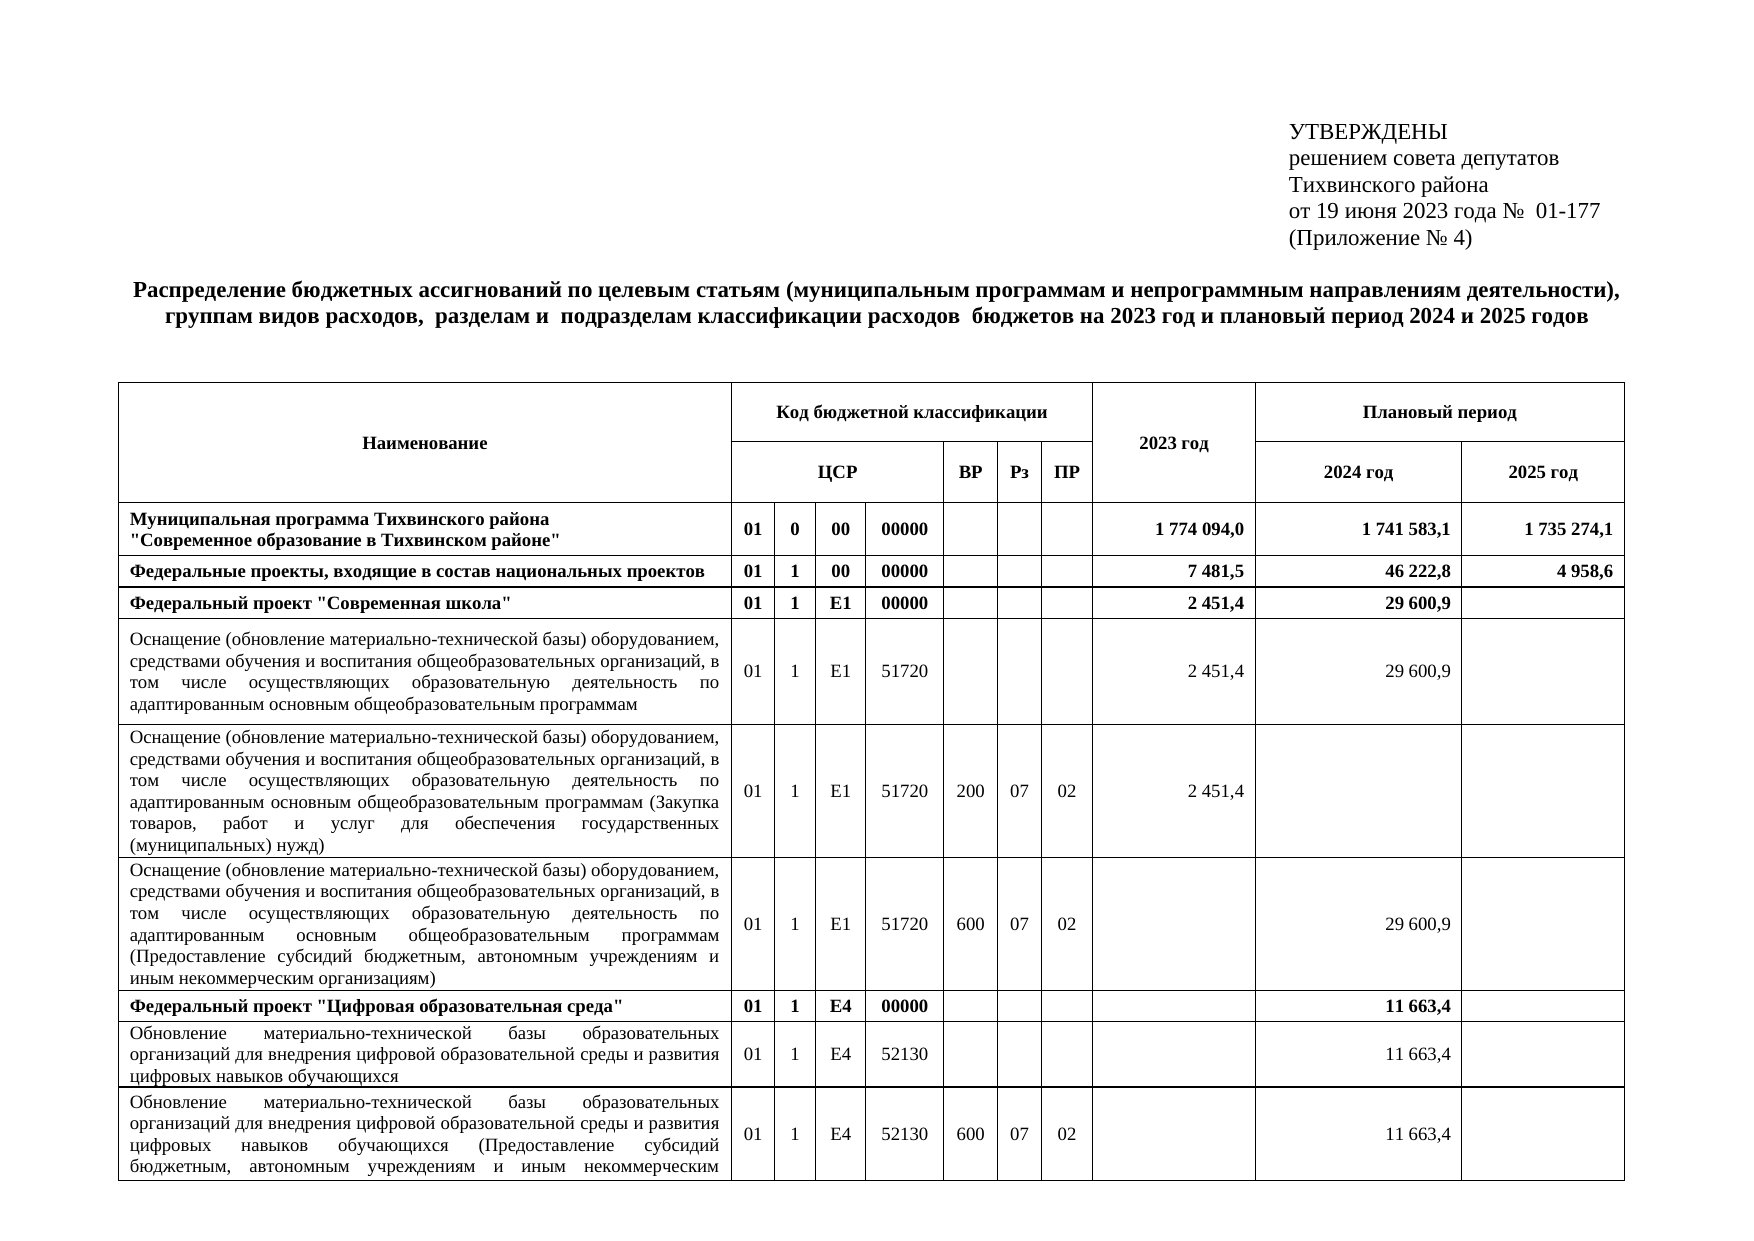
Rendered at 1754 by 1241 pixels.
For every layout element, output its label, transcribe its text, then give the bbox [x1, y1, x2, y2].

table_cell 02 [1042, 725, 1092, 857]
table_cell Обновление материально-технической базы образовательных организаций для внедрения цифровой образовательной среды и развития цифровых навыков обучающихся [119, 1022, 731, 1086]
table_cell [998, 991, 1041, 1021]
table_cell Оснащение (обновление материально-технической базы) оборудованием, средствами обучения и воспитания общеобразовательных организаций, в том числе осуществляющих образовательную деятельность по адаптированным основным общеобразовательным программам (Закупка товаров, работ и услуг для обеспечения государственных (муниципальных) нужд) [119, 725, 731, 857]
table_cell ЦСР [732, 442, 943, 502]
table_cell [1093, 991, 1255, 1021]
table_cell [944, 588, 997, 618]
table_cell E1 [816, 588, 865, 618]
table_cell 600 [944, 858, 997, 989]
table_cell [944, 503, 997, 555]
table_cell [1093, 858, 1255, 989]
table_cell 02 [1042, 858, 1092, 989]
table_cell 07 [998, 1088, 1041, 1180]
table_cell 51720 [866, 858, 943, 989]
table_cell [998, 588, 1041, 618]
table_cell 52130 [866, 1022, 943, 1086]
table_cell 11 663,4 [1256, 991, 1461, 1021]
table_cell 01 [732, 725, 774, 857]
table_cell 07 [998, 858, 1041, 989]
table_cell 600 [944, 1088, 997, 1180]
table_cell 2 451,4 [1093, 619, 1255, 724]
table_cell 1 774 094,0 [1093, 503, 1255, 555]
table_cell 01 [732, 588, 774, 618]
table_cell E4 [816, 991, 865, 1021]
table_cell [119, 1088, 731, 1180]
table_cell [1462, 1088, 1624, 1180]
table_cell 52130 [866, 1088, 943, 1180]
table_cell 29 600,9 [1256, 858, 1461, 989]
table_cell 1 735 274,1 [1462, 503, 1624, 555]
table_cell 01 [732, 556, 774, 586]
table_cell 01 [732, 1088, 774, 1180]
table_cell [1462, 991, 1624, 1021]
table_cell 01 [732, 619, 774, 724]
table_cell [998, 503, 1041, 555]
table_cell [1462, 858, 1624, 989]
table_cell [1462, 1022, 1624, 1086]
table_cell [1256, 725, 1461, 857]
table_cell [998, 1022, 1041, 1086]
table_cell 1 [775, 556, 815, 586]
table_cell E1 [816, 619, 865, 724]
table_cell ПР [1042, 442, 1092, 502]
table_cell E1 [816, 858, 865, 989]
table_cell 29 600,9 [1256, 619, 1461, 724]
table_header Код бюджетной классификации [732, 383, 1092, 441]
table_cell 01 [732, 1022, 774, 1086]
text Тихвинского района [1289, 171, 1665, 197]
table_cell Рз [998, 442, 1041, 502]
table_header Плановый период [1256, 383, 1624, 441]
table_cell [1462, 619, 1624, 724]
table_cell 01 [732, 503, 774, 555]
table_cell E1 [816, 725, 865, 857]
table_cell 11 663,4 [1256, 1022, 1461, 1086]
table_cell 0 [775, 503, 815, 555]
table_cell Оснащение (обновление материально-технической базы) оборудованием, средствами обучения и воспитания общеобразовательных организаций, в том числе осуществляющих образовательную деятельность по адаптированным основным общеобразовательным программам (Предоставление субсидий бюджетным, автономным учреждениям и иным некоммерческим организациям) [119, 858, 731, 989]
text УТВЕРЖДЕНЫ [1289, 118, 1665, 144]
table_cell 00000 [866, 556, 943, 586]
table_cell 7 481,5 [1093, 556, 1255, 586]
table_cell Оснащение (обновление материально-технической базы) оборудованием, средствами обучения и воспитания общеобразовательных организаций, в том числе осуществляющих образовательную деятельность по адаптированным основным общеобразовательным программам [119, 619, 731, 724]
table_cell [944, 991, 997, 1021]
table_cell 2 451,4 [1093, 588, 1255, 618]
table_cell 02 [1042, 1088, 1092, 1180]
table_cell [1042, 1022, 1092, 1086]
table_cell 00000 [866, 588, 943, 618]
table_cell 2 451,4 [1093, 725, 1255, 857]
table_cell 1 [775, 858, 815, 989]
table_cell 200 [944, 725, 997, 857]
table_cell E4 [816, 1088, 865, 1180]
table_cell E4 [816, 1022, 865, 1086]
table_cell 1 [775, 1022, 815, 1086]
table_cell [998, 619, 1041, 724]
text от 19 июня 2023 года № 01-177 [1289, 197, 1665, 223]
table_cell 46 222,8 [1256, 556, 1461, 586]
text группам видов расходов, разделам и подразделам классификации расходов бюджетов на 2023 год и плановый период 2024 и 2025 годов [89, 303, 1665, 329]
table_cell [944, 619, 997, 724]
table_cell [1042, 991, 1092, 1021]
table_cell [998, 556, 1041, 586]
table_cell 1 [775, 619, 815, 724]
table_cell [944, 1022, 997, 1086]
table_cell [1042, 588, 1092, 618]
text Распределение бюджетных ассигнований по целевым статьям (муниципальным программам и непрограммным направлениям деятельности), [89, 276, 1665, 303]
table_cell [1462, 588, 1624, 618]
table_cell Федеральные проекты, входящие в состав национальных проектов [119, 556, 731, 586]
table_cell 1 [775, 588, 815, 618]
table_cell 4 958,6 [1462, 556, 1624, 586]
table_cell 07 [998, 725, 1041, 857]
table_cell 1 741 583,1 [1256, 503, 1461, 555]
table_cell 51720 [866, 619, 943, 724]
table_cell 00 [816, 556, 865, 586]
table_cell [1042, 619, 1092, 724]
table_header Наименование [119, 383, 731, 502]
table_cell 1 [775, 1088, 815, 1180]
table_cell [1462, 725, 1624, 857]
table_cell 1 [775, 725, 815, 857]
table_cell 00 [816, 503, 865, 555]
table_cell Муниципальная программа Тихвинского района "Современное образование в Тихвинском районе" [119, 503, 731, 555]
text (Приложение № 4) [1289, 223, 1665, 250]
table_cell [1093, 1088, 1255, 1180]
table_cell 01 [732, 858, 774, 989]
table_cell [944, 556, 997, 586]
table_cell 11 663,4 [1256, 1088, 1461, 1180]
table_cell 2025 год [1462, 442, 1624, 502]
table_cell [1042, 503, 1092, 555]
table_cell 00000 [866, 503, 943, 555]
table_cell 51720 [866, 725, 943, 857]
table_header 2023 год [1093, 383, 1255, 502]
table_cell 1 [775, 991, 815, 1021]
text решением совета депутатов [1289, 144, 1665, 171]
table_cell Федеральный проект "Современная школа" [119, 588, 731, 618]
table_cell 01 [732, 991, 774, 1021]
table_cell 29 600,9 [1256, 588, 1461, 618]
table_cell 00000 [866, 991, 943, 1021]
table_cell [1042, 556, 1092, 586]
table_cell 2024 год [1256, 442, 1461, 502]
table_cell [1093, 1022, 1255, 1086]
table_cell ВР [944, 442, 997, 502]
table_cell Федеральный проект "Цифровая образовательная среда" [119, 991, 731, 1021]
